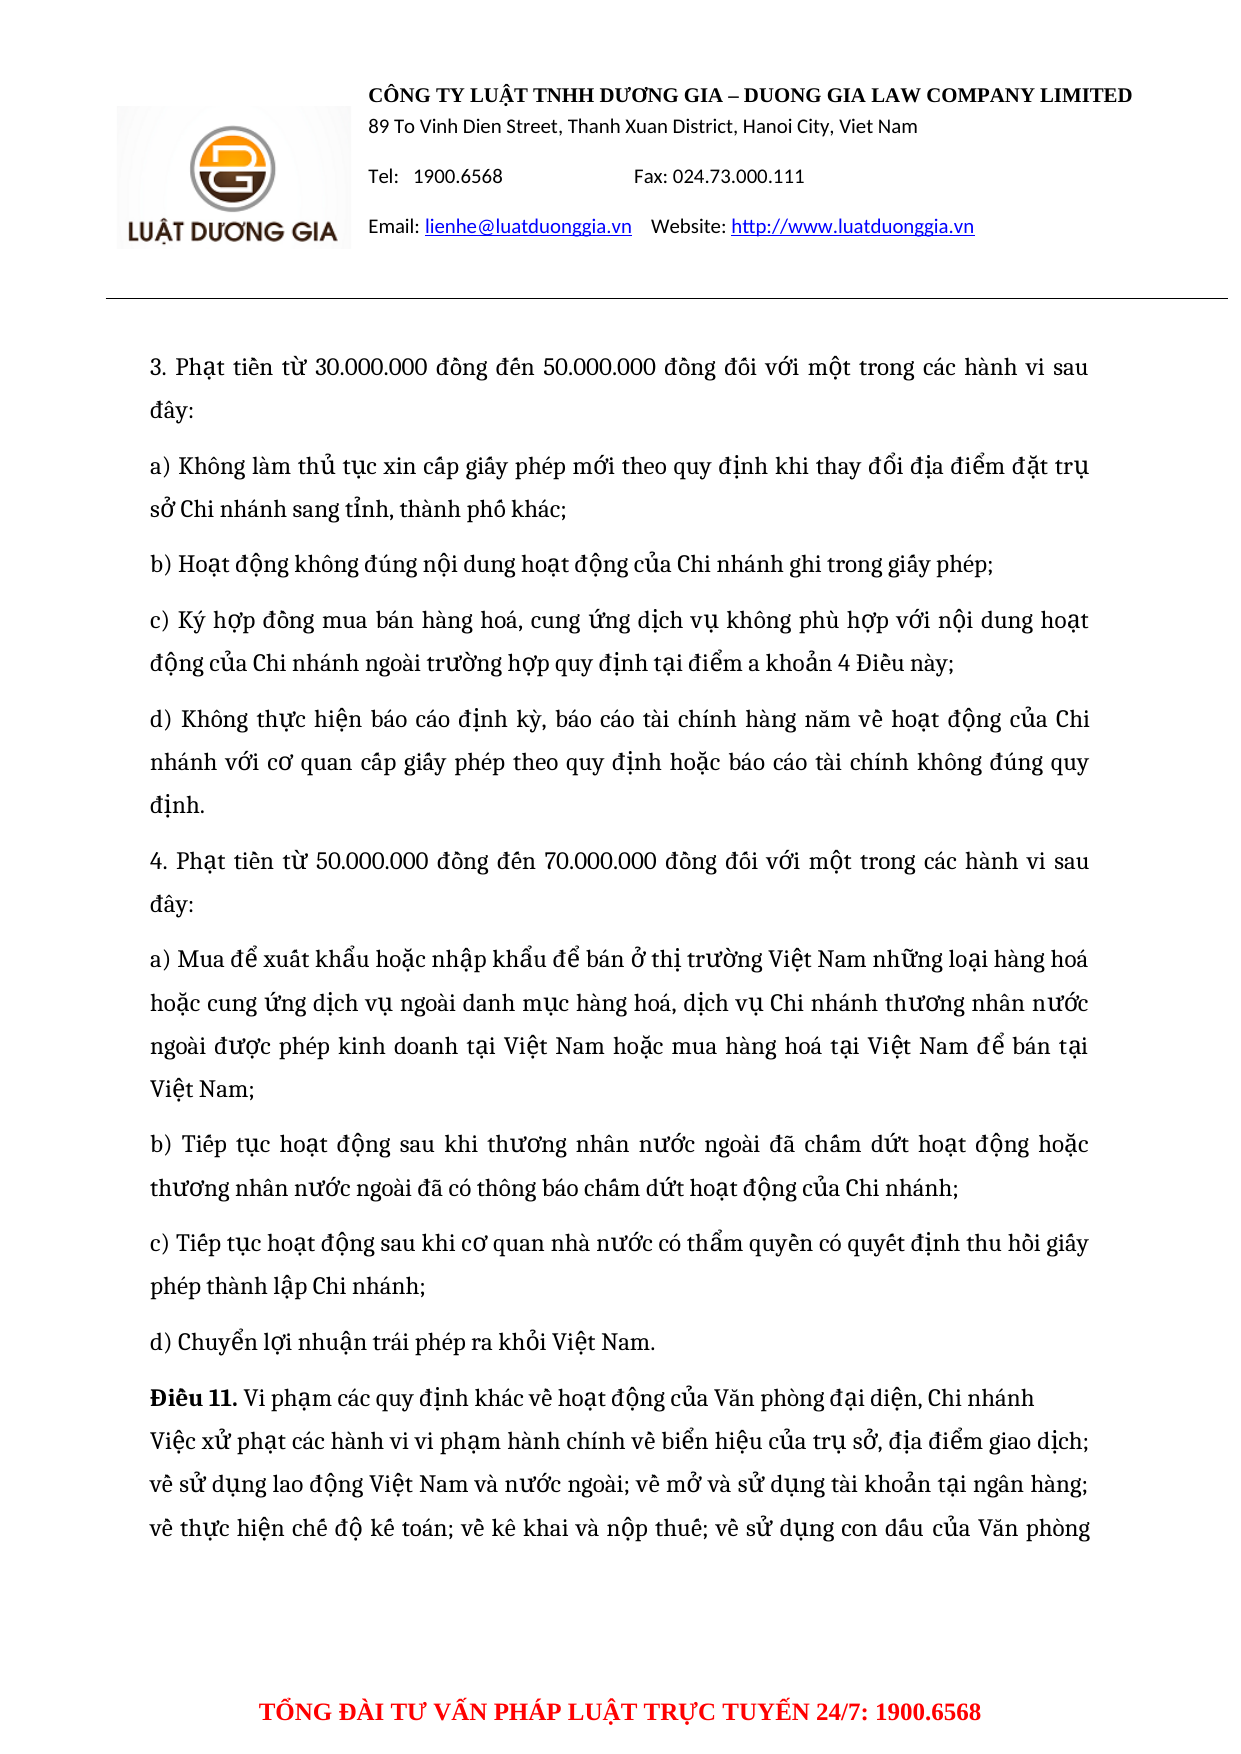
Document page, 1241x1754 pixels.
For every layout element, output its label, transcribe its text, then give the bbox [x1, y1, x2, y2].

picture [116, 106, 352, 249]
text b) Tiếp tục hoạt động sau khi thương nhân nước ngoài đã chấm dứt hoạt động hoặc thương nhân nước ngoài đã có thông báo chấm dứt hoạt động của Chi nhánh; [150, 1130, 1090, 1202]
text Điều 11. Vi phạm các quy định khác về hoạt động của Văn phòng đại diện, Chi nhánh [150, 1383, 1090, 1412]
text d) Không thực hiện báo cáo định kỳ, báo cáo tài chính hàng năm về hoạt động của Chi nhánh với cơ quan cấp giấy phép theo quy định hoặc báo cáo tài chính không đúng quy định. [150, 705, 1090, 820]
text c) Ký hợp đồng mua bán hàng hoá, cung ứng dịch vụ không phù hợp với nội dung hoạt động của Chi nhánh ngoài trường hợp quy định tại điểm a khoản 4 Điều này; [150, 606, 1090, 678]
text a) Không làm thủ tục xin cấp giấy phép mới theo quy định khi thay đổi địa điểm đặt trụ sở Chi nhánh sang tỉnh, thành phố khác; [150, 452, 1090, 523]
text a) Mua để xuất khẩu hoặc nhập khẩu để bán ở thị trường Việt Nam những loại hàng hoá hoặc cung ứng dịch vụ ngoài danh mục hàng hoá, dịch vụ Chi nhánh thương nhân nước ngoài được phép kinh doanh tại Việt Nam hoặc mua hàng hoá tại Việt Nam để bán tại Việt Nam; [150, 945, 1090, 1103]
text 4. Phạt tiền từ 50.000.000 đồng đến 70.000.000 đồng đối với một trong các hành vi sau đây: [150, 847, 1090, 918]
text c) Tiếp tục hoạt động sau khi cơ quan nhà nước có thẩm quyền có quyết định thu hồi giấy phép thành lập Chi nhánh; [150, 1229, 1090, 1301]
text d) Chuyển lợi nhuận trái phép ra khỏi Việt Nam. [150, 1328, 1090, 1357]
text b) Hoạt động không đúng nội dung hoạt động của Chi nhánh ghi trong giấy phép; [150, 550, 1090, 579]
text 3. Phạt tiền từ 30.000.000 đồng đến 50.000.000 đồng đối với một trong các hành vi sau đây: [150, 353, 1090, 425]
